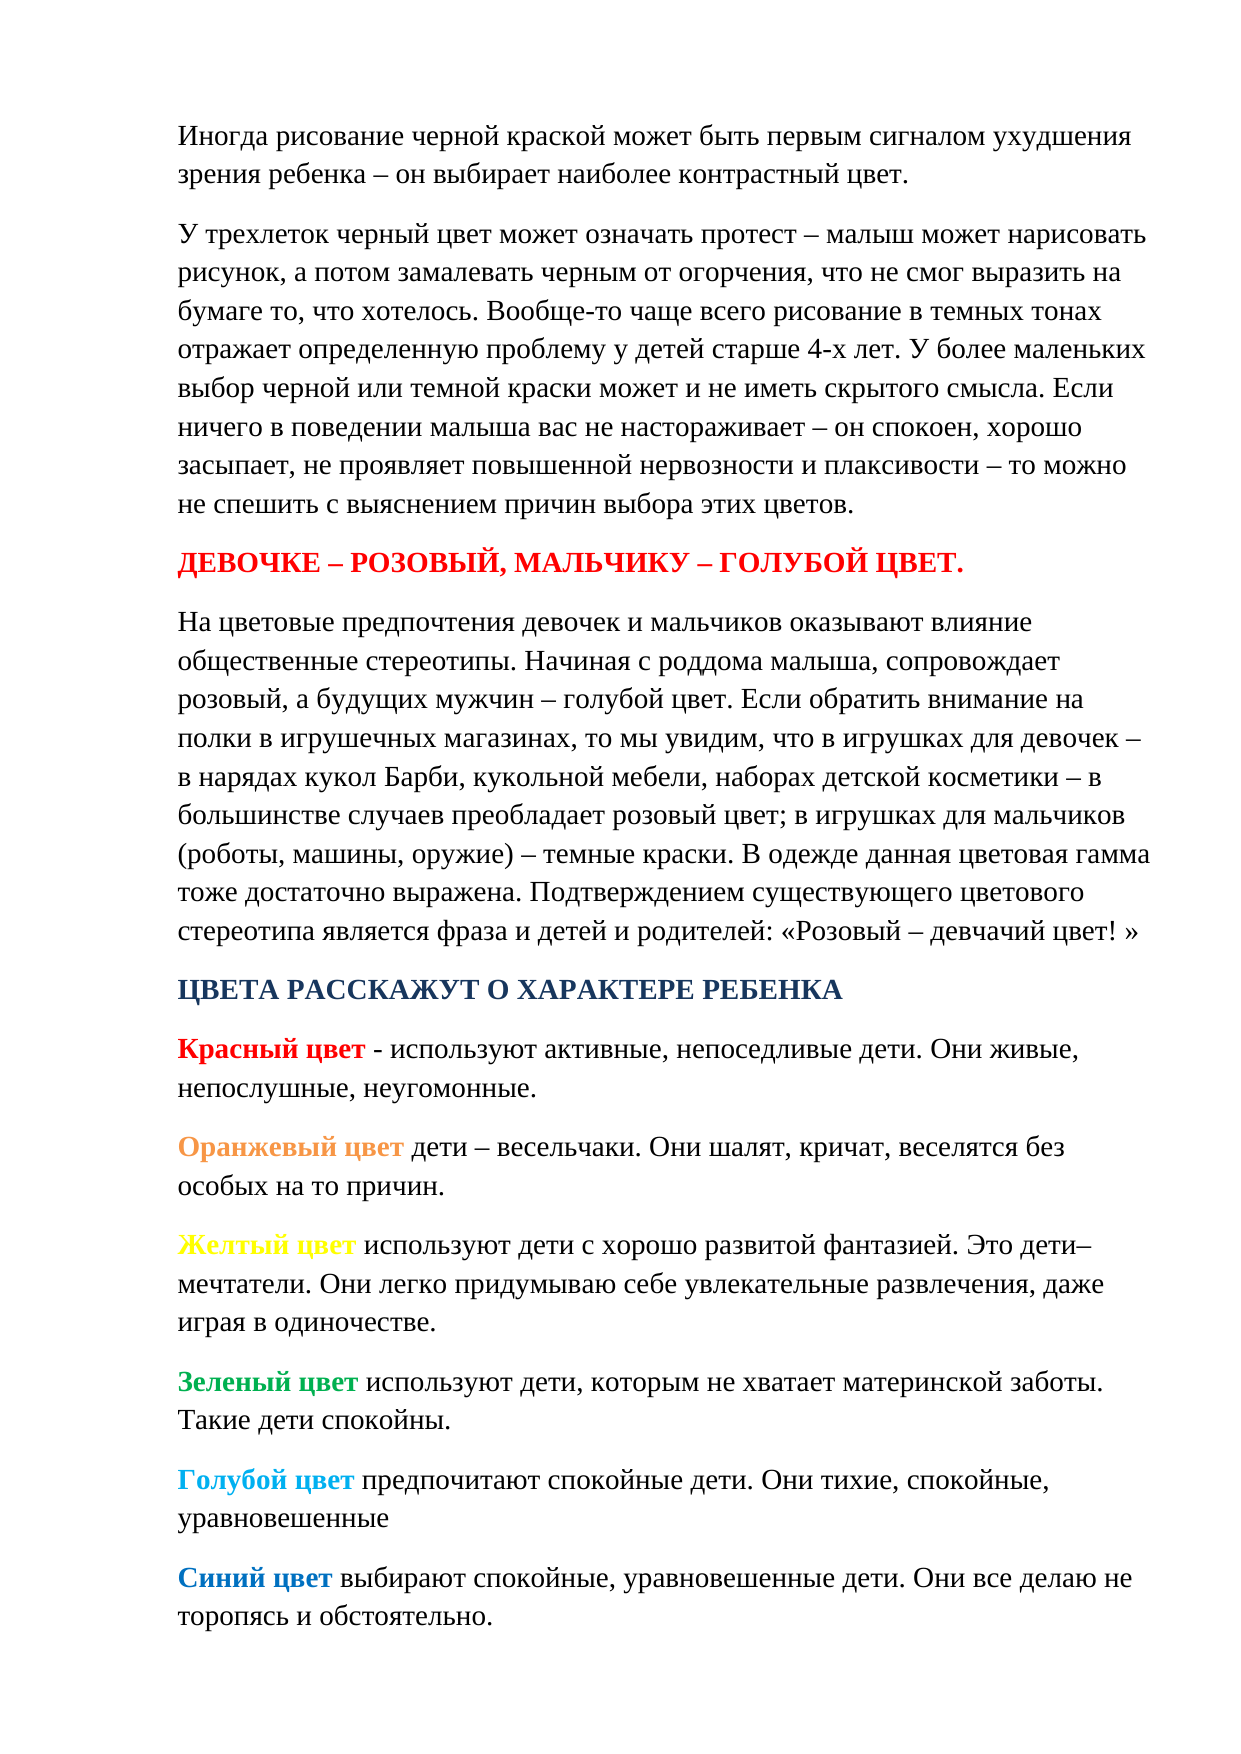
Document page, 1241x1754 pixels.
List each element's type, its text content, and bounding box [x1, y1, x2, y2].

text Оранжевый цвет дети – весельчаки. Они шалят, кричат, веселятся без особых на то причин. [177, 1129, 1152, 1202]
text ДЕВОЧКЕ – РОЗОВЫЙ, МАЛЬЧИКУ – ГОЛУБОЙ ЦВЕТ. [177, 545, 1152, 579]
text Зеленый цвет используют дети, которым не хватает материнской заботы. Такие дети спокойны. [177, 1364, 1152, 1436]
text Голубой цвет предпочитают спокойные дети. Они тихие, спокойные, уравновешенные [177, 1462, 1152, 1534]
text Красный цвет - используют активные, непоседливые дети. Они живые, непослушные, неугомонные. [177, 1032, 1152, 1104]
text У трехлеток черный цвет может означать протест – малыш может нарисовать рисунок, а потом замалевать черным от огорчения, что не смог выразить на бумаге то, что хотелось. Вообще-то чаще всего рисование в темных тонах отражает определенную проблему у детей старше 4-х лет. У более маленьких выбор черной или темной краски может и не иметь скрытого смысла. Если ничего в поведении малыша вас не настораживает – он спокоен, хорошо засыпает, не проявляет повышенной нервозности и плаксивости – то можно не спешить с выяснением причин выбора этих цветов. [177, 216, 1152, 519]
text Синий цвет выбирают спокойные, уравновешенные дети. Они все делаю не торопясь и обстоятельно. [177, 1560, 1152, 1632]
text Желтый цвет используют дети с хорошо развитой фантазией. Это дети–мечтатели. Они легко придумываю себе увлекательные развлечения, даже играя в одиночестве. [177, 1227, 1152, 1338]
text ЦВЕТА РАССКАЖУТ О ХАРАКТЕРЕ РЕБЕНКА [177, 972, 1152, 1006]
text На цветовые предпочтения девочек и мальчиков оказывают влияние общественные стереотипы. Начиная с роддома малыша, сопровождает розовый, а будущих мужчин – голубой цвет. Если обратить внимание на полки в игрушечных магазинах, то мы увидим, что в игрушках для девочек – в нарядах кукол Барби, кукольной мебели, наборах детской косметики – в большинстве случаев преобладает розовый цвет; в игрушках для мальчиков (роботы, машины, оружие) – темные краски. В одежде данная цветовая гамма тоже достаточно выражена. Подтверждением существующего цветового стереотипа является фраза и детей и родителей: «Розовый – девчачий цвет! » [177, 604, 1152, 946]
text Иногда рисование черной краской может быть первым сигналом ухудшения зрения ребенка – он выбирает наиболее контрастный цвет. [177, 118, 1152, 190]
